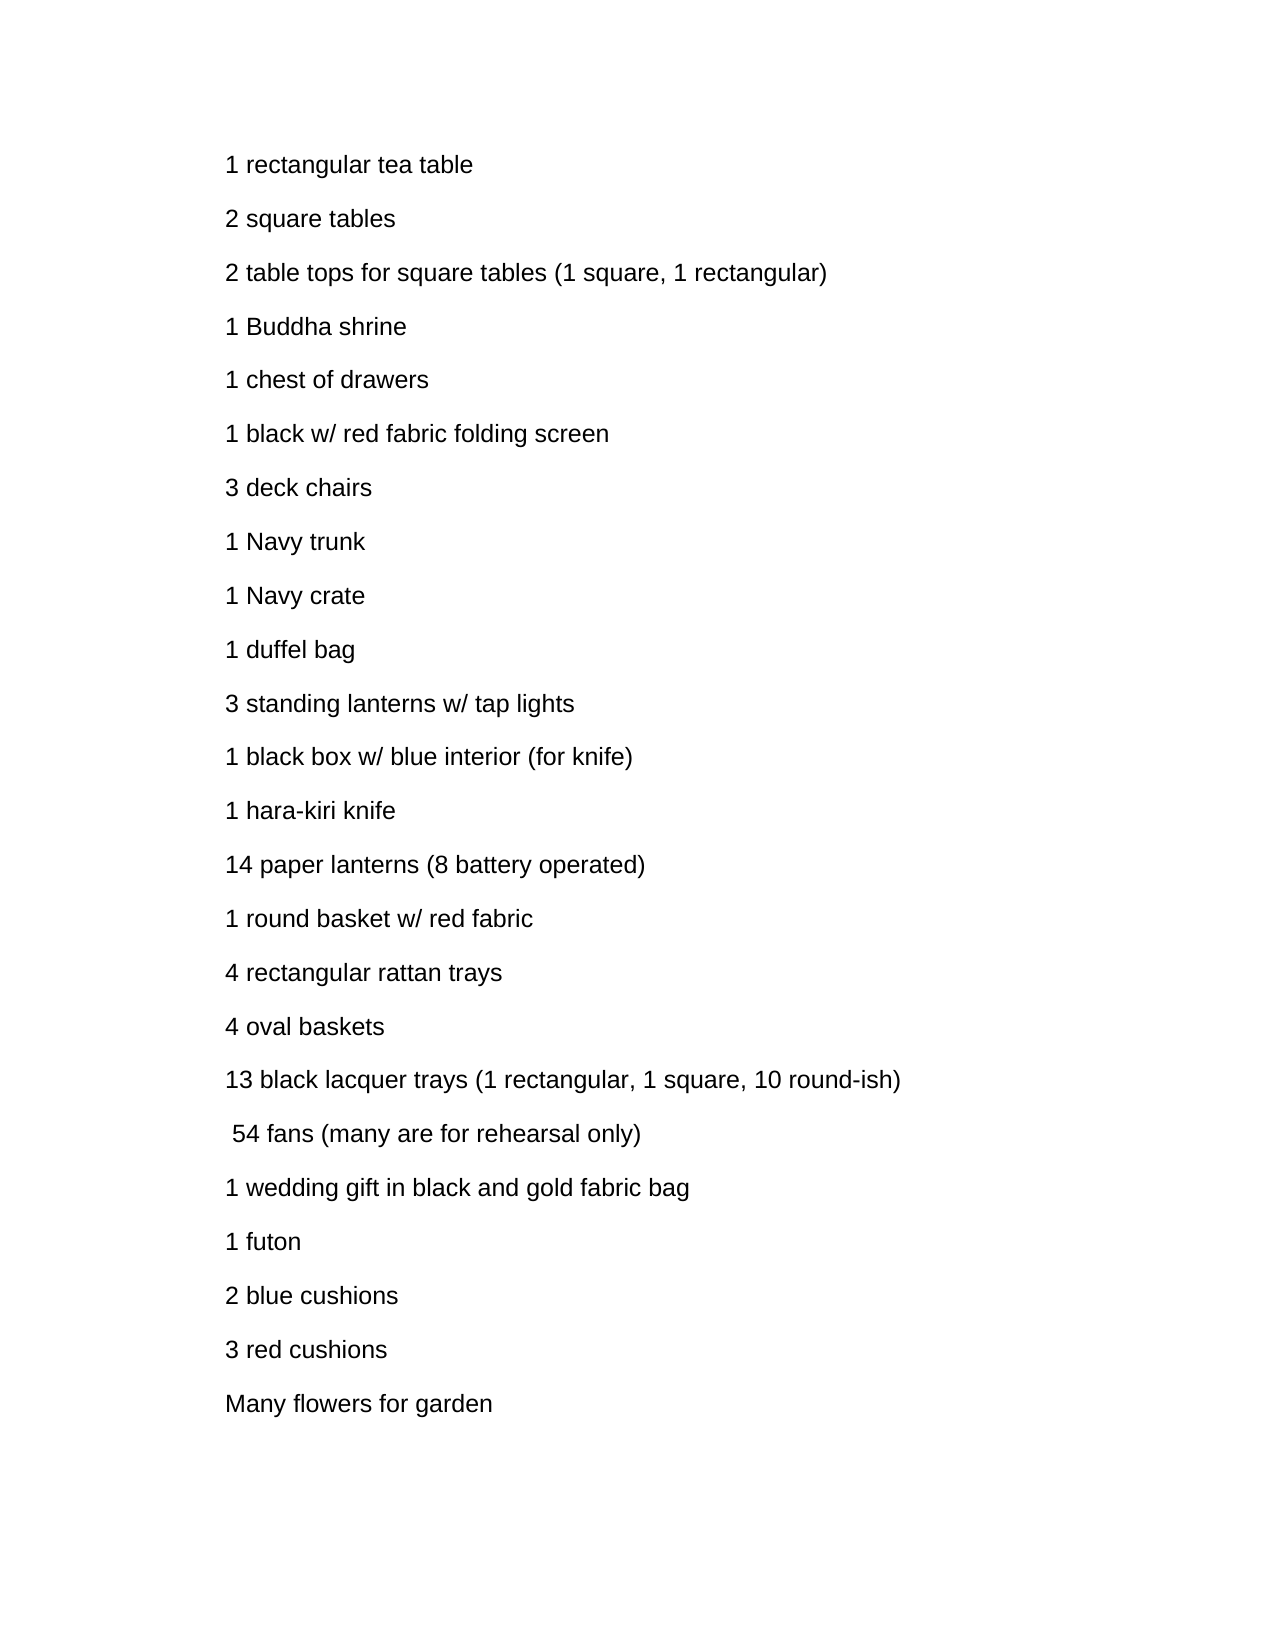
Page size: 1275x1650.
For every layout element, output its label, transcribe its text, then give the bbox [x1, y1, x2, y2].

text 1 Navy trunk [150, 527, 1125, 556]
text 1 Buddha shrine [150, 312, 1125, 340]
text 1 futon [150, 1227, 1125, 1256]
text 3 red cushions [150, 1335, 1125, 1363]
text 1 wedding gift in black and gold fabric bag [150, 1173, 1125, 1202]
text 2 table tops for square tables (1 square, 1 rectangular) [150, 258, 1125, 286]
text 4 oval baskets [150, 1012, 1125, 1040]
text 1 round basket w/ red fabric [150, 904, 1125, 933]
text 54 fans (many are for rehearsal only) [150, 1119, 1125, 1148]
text 13 black lacquer trays (1 rectangular, 1 square, 10 round-ish) [150, 1066, 1125, 1094]
text 3 deck chairs [150, 473, 1125, 502]
text 1 rectangular tea table [150, 150, 1125, 179]
text 4 rectangular rattan trays [150, 958, 1125, 987]
text 1 Navy crate [150, 581, 1125, 609]
text 1 hara-kiri knife [150, 796, 1125, 825]
text 14 paper lanterns (8 battery operated) [150, 850, 1125, 879]
text 1 black w/ red fabric folding screen [150, 419, 1125, 448]
text 2 square tables [150, 204, 1125, 233]
text 1 duffel bag [150, 635, 1125, 663]
text 3 standing lanterns w/ tap lights [150, 688, 1125, 717]
text Many flowers for garden [150, 1389, 1125, 1417]
text 1 chest of drawers [150, 365, 1125, 394]
text 2 blue cushions [150, 1281, 1125, 1310]
text 1 black box w/ blue interior (for knife) [150, 742, 1125, 771]
